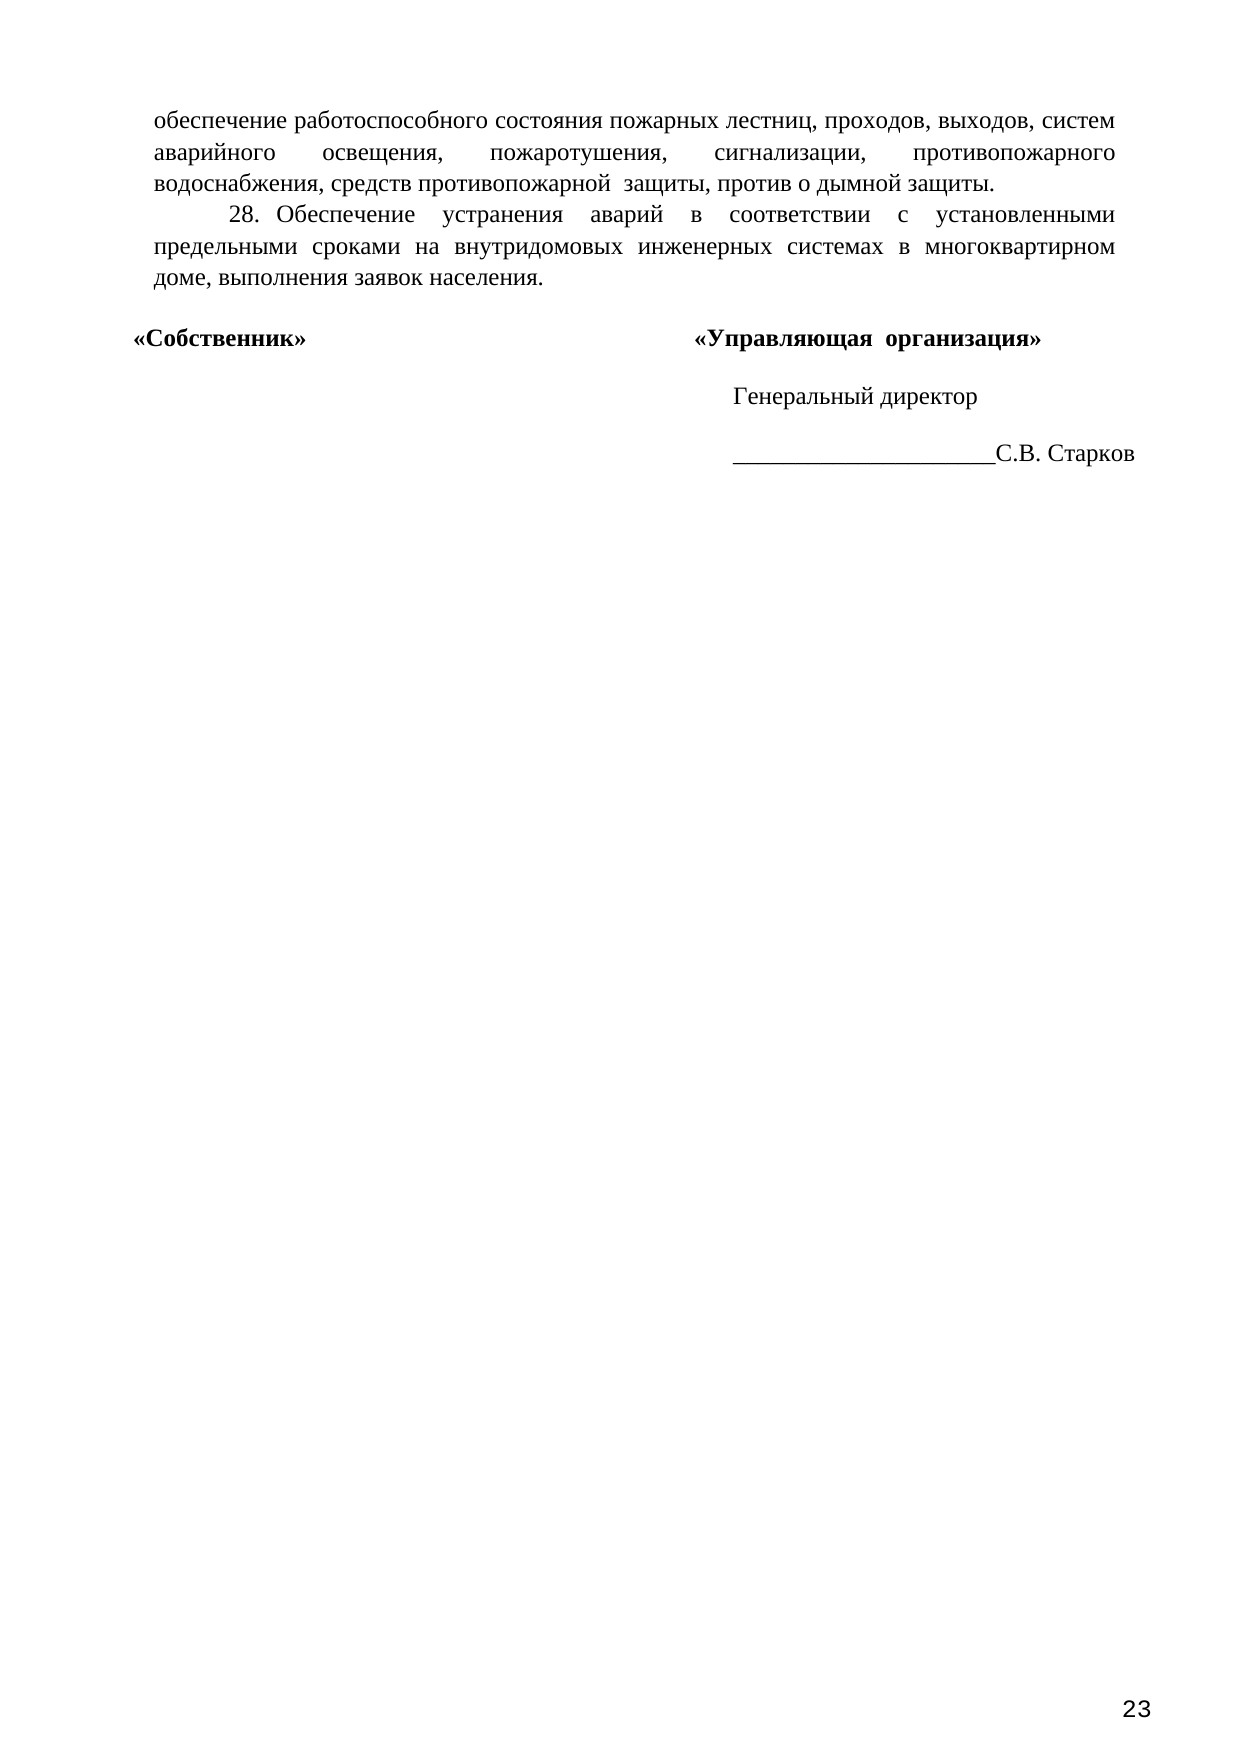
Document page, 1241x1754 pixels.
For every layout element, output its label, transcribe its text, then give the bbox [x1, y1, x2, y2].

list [154, 165, 1116, 198]
list Обеспечение устранения аварий в соответствии с установленными предельными сроками на внутридомовых инженерных системах в многоквартирном доме, выполнения заявок населения. [153, 198, 1116, 253]
list Обеспечение устранения аварий в соответствии с установленными предельными сроками на внутридомовых инженерных системах в многоквартирном доме, выполнения заявок населения. [153, 254, 1116, 292]
text _____________________С.В. Старков [133, 438, 1152, 467]
text Генеральный директор [133, 381, 1152, 410]
text «Собственник» «Управляющая организация» [133, 323, 1119, 352]
